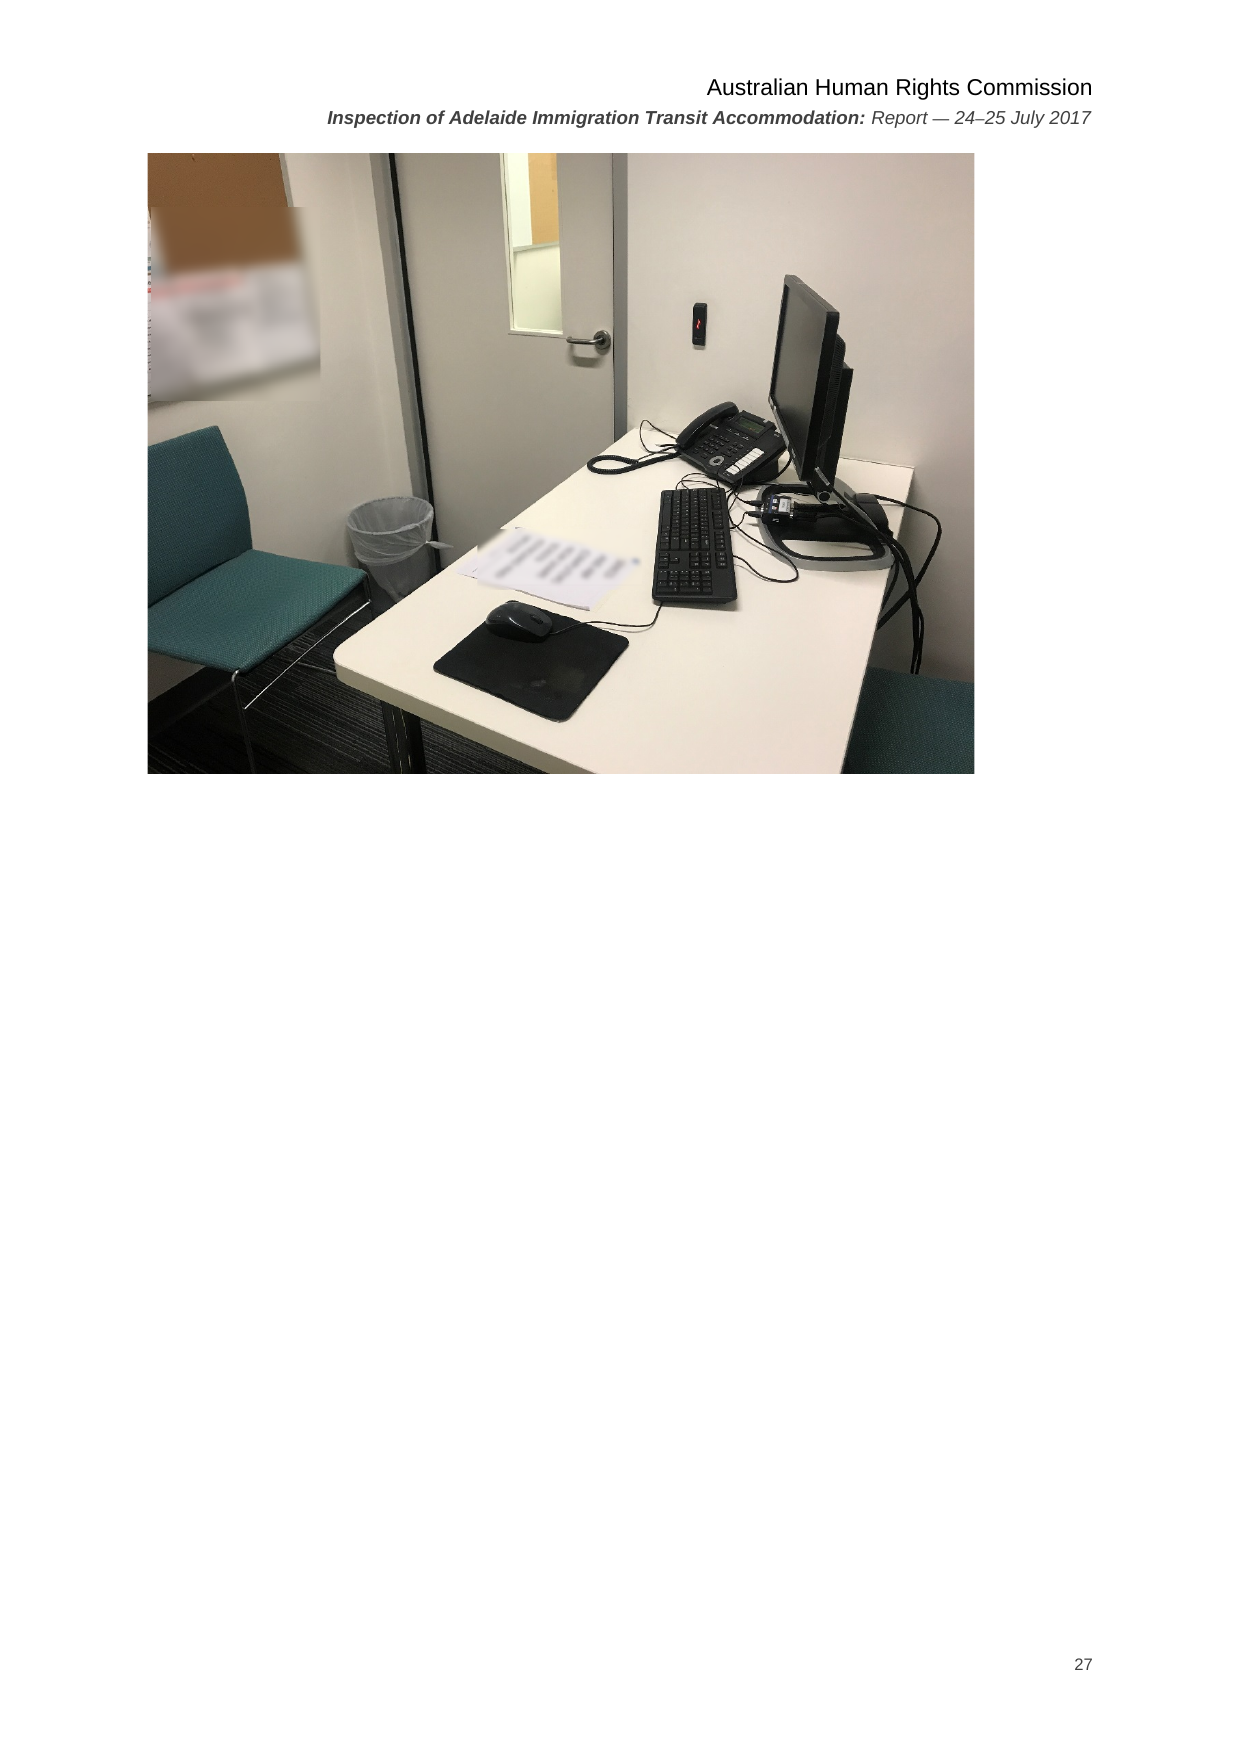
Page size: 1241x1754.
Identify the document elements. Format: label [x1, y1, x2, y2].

picture [147, 153, 975, 774]
